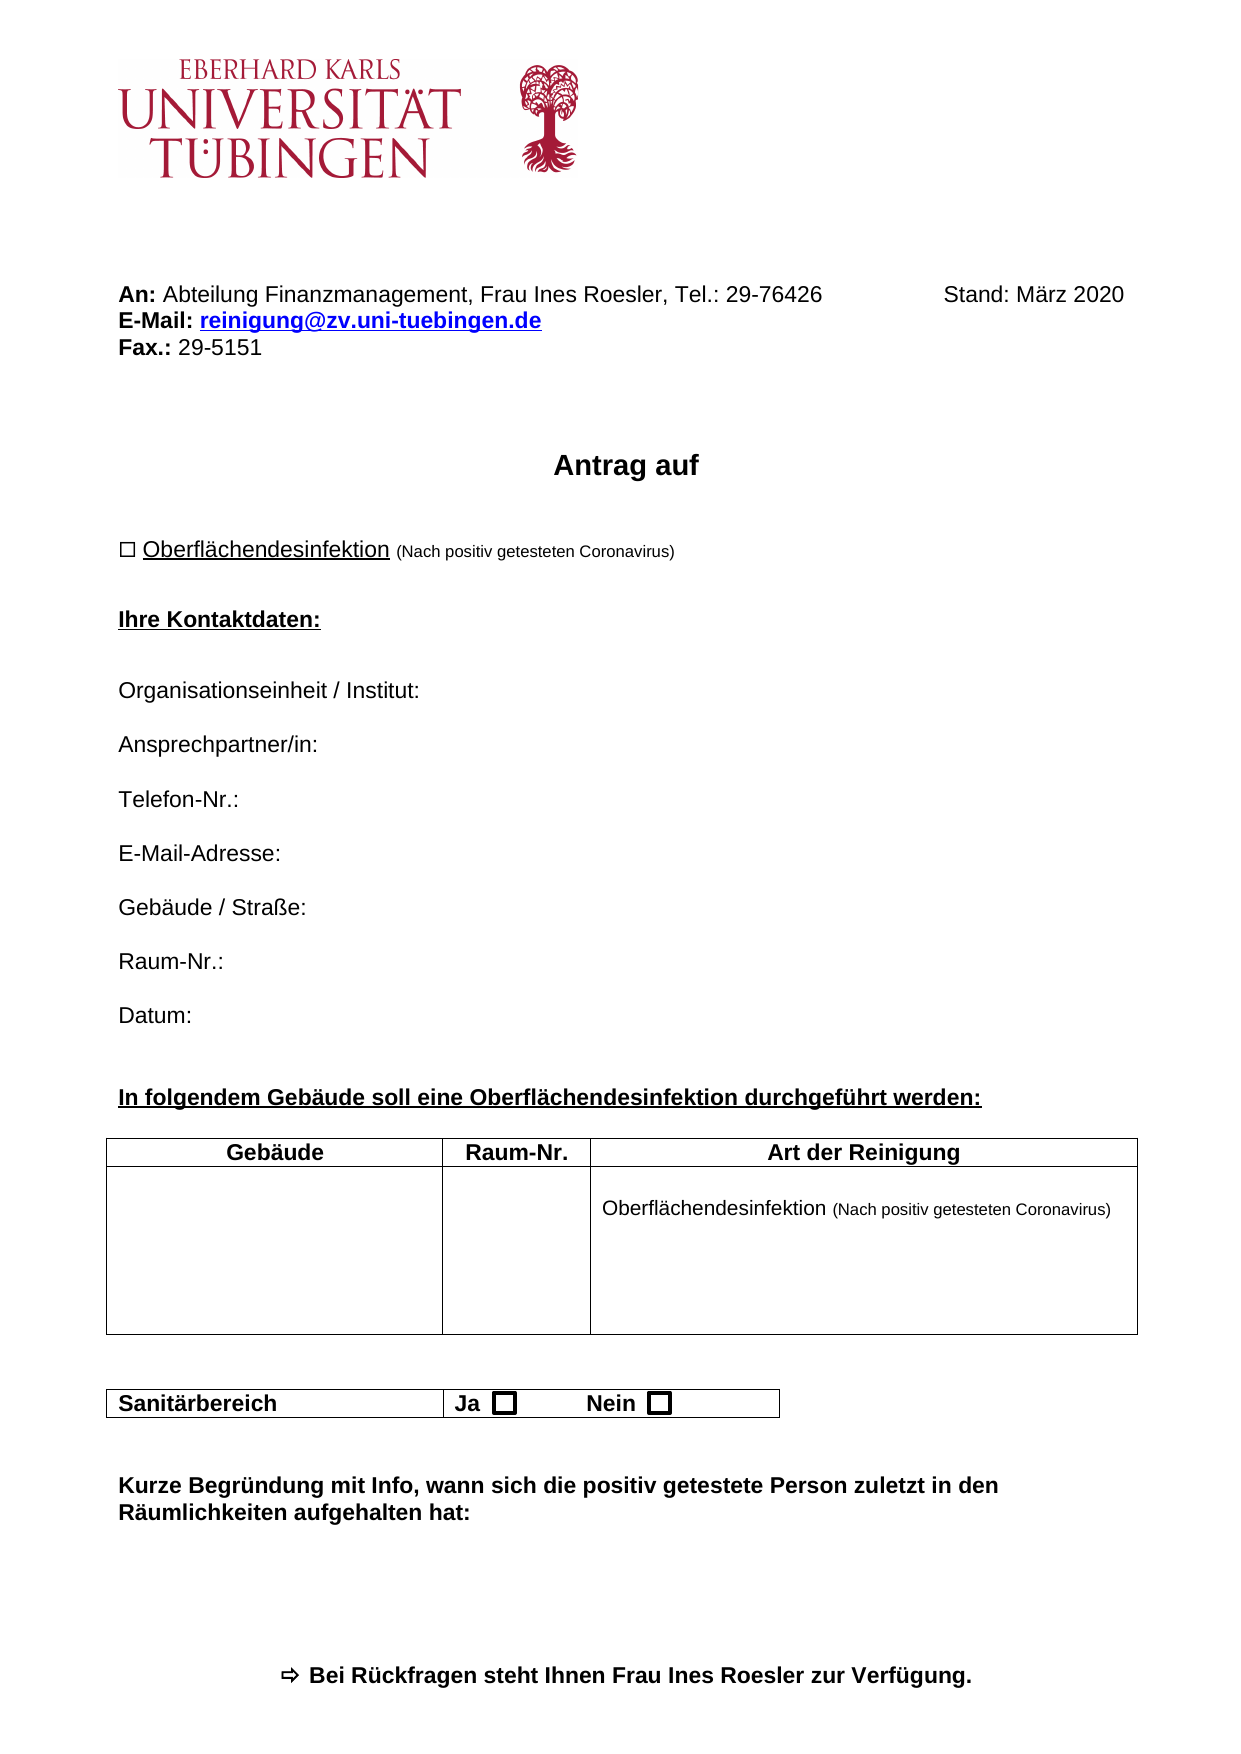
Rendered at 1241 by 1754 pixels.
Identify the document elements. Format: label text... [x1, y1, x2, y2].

table_header Art der Reinigung [591, 1139, 1137, 1166]
table_header Sanitärbereich [107, 1390, 443, 1417]
text Kurze Begründung mit Info, wann sich die positiv getestete Person zuletzt in den Räumlichkeiten aufgehalten hat: [118, 1472, 1134, 1526]
text Bei Rückfragen steht Ihnen Frau Ines Roesler zur Verfügung. [118, 1662, 1134, 1689]
text Organisationseinheit / Institut: [118, 677, 1134, 704]
text Ansprechpartner/in: [118, 731, 1134, 758]
table_header Raum-Nr. [443, 1139, 590, 1166]
text Gebäude / Straße: [118, 894, 1134, 921]
table_cell Oberflächendesinfektion (Nach positiv getesteten Coronavirus) [591, 1167, 1137, 1333]
table_cell [443, 1167, 590, 1333]
text Datum: [118, 1002, 1134, 1029]
text Ihre Kontaktdaten: [118, 606, 1134, 633]
text Antrag auf [118, 454, 1134, 481]
text Raum-Nr.: [118, 948, 1134, 975]
text An: Abteilung Finanzmanagement, Frau Ines Roesler, Tel.: 29-76426 Stand: März 2020 [118, 281, 1134, 307]
text Oberflächendesinfektion (Nach positiv getesteten Coronavirus) [118, 535, 1134, 562]
table_cell [107, 1167, 442, 1333]
table_header Ja Nein [444, 1390, 779, 1417]
picture [118, 59, 579, 178]
text E-Mail: reinigung@zv.uni-tuebingen.de [118, 307, 1134, 334]
text Fax.: 29-5151 [118, 334, 1134, 360]
text In folgendem Gebäude soll eine Oberflächendesinfektion durchgeführt werden: [118, 1083, 1134, 1110]
table_header Gebäude [107, 1139, 442, 1166]
text Telefon-Nr.: [118, 785, 1134, 812]
text E-Mail-Adresse: [118, 839, 1134, 867]
